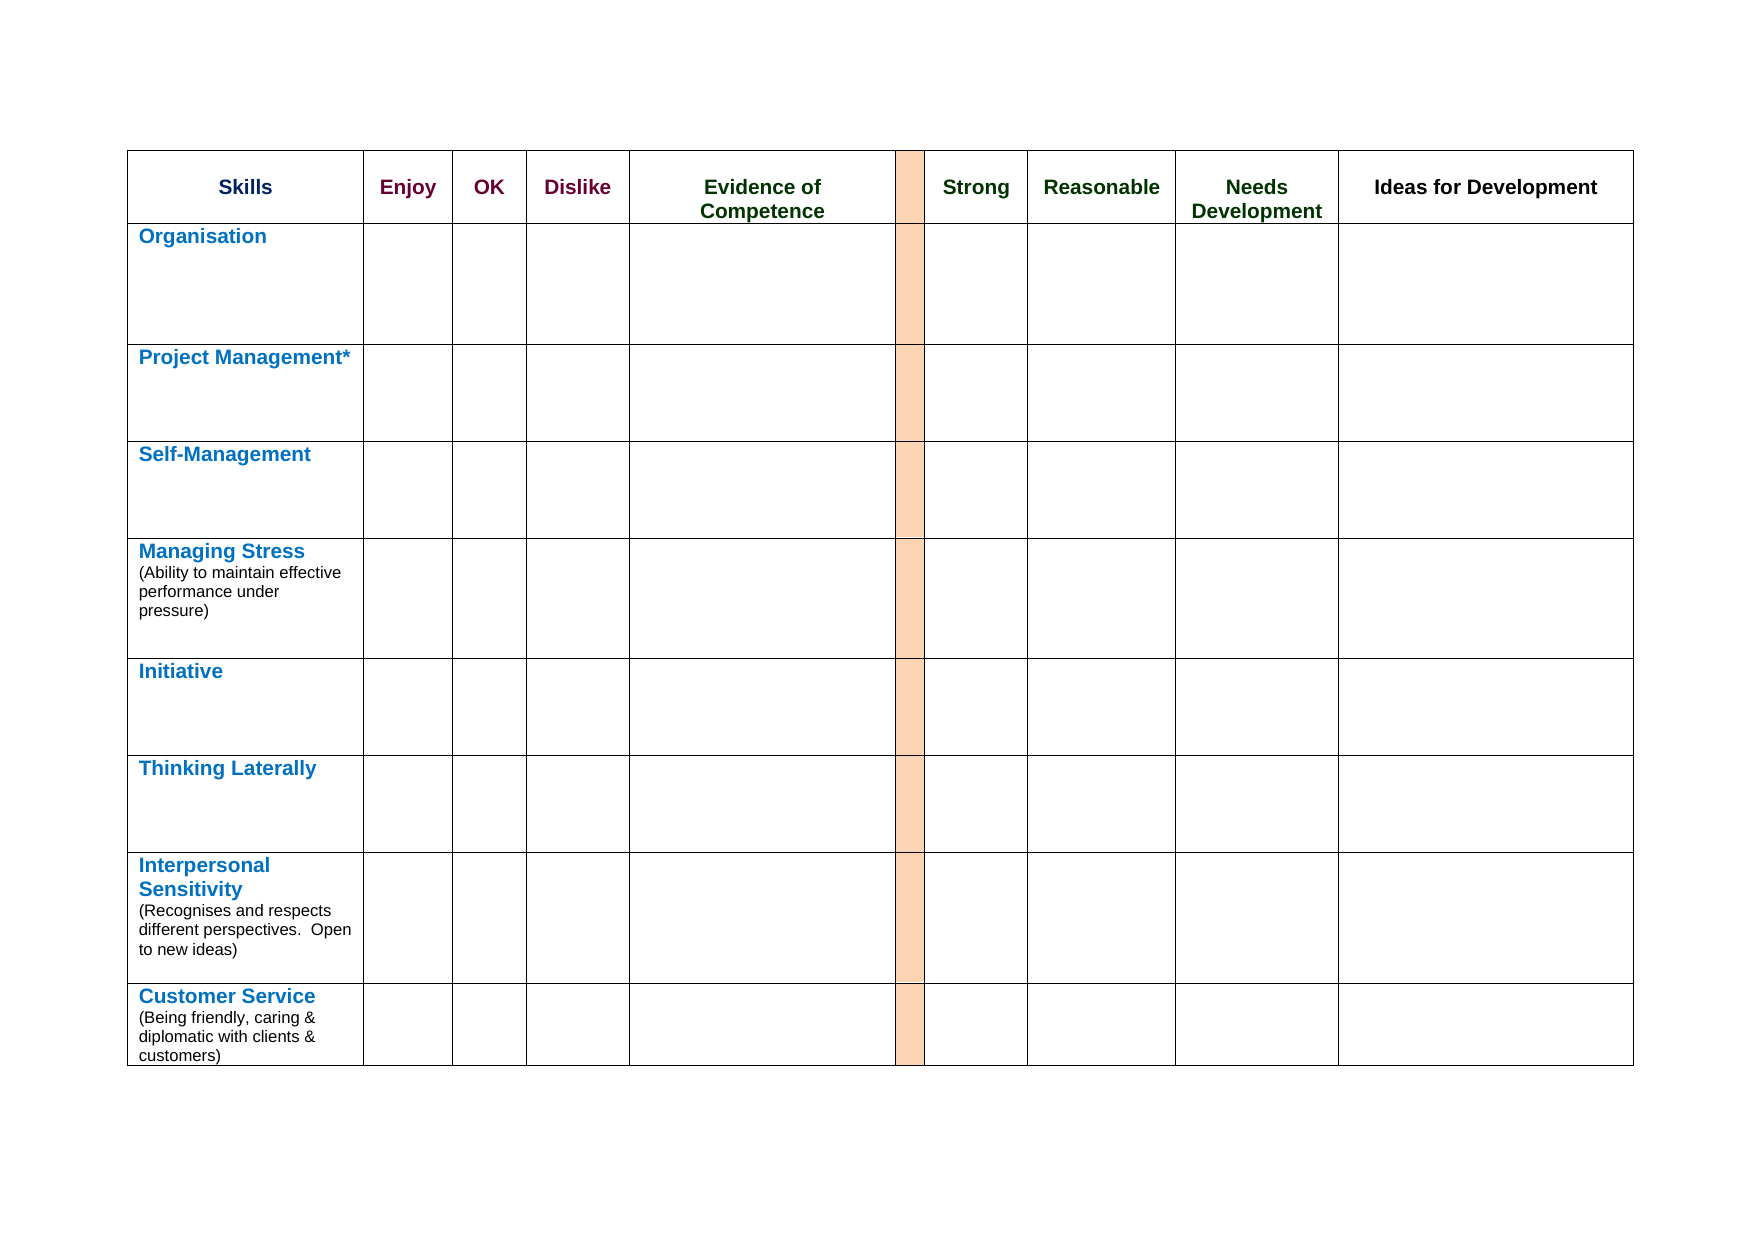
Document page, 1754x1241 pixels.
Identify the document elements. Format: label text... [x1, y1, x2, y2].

table_cell [630, 984, 895, 1065]
table_cell [1176, 345, 1338, 441]
table_cell [1028, 442, 1175, 537]
table_cell [1028, 853, 1175, 982]
table_cell [925, 853, 1027, 982]
table_cell [630, 442, 895, 537]
table_cell [1339, 539, 1633, 658]
table_cell [925, 345, 1027, 441]
table_cell [527, 756, 629, 852]
table_cell [453, 539, 526, 658]
table_cell OK [453, 151, 526, 223]
table_cell Skills [128, 151, 363, 223]
table_cell [1339, 756, 1633, 852]
table_cell Enjoy [364, 151, 452, 223]
table_cell [925, 539, 1027, 658]
table_cell [896, 539, 924, 658]
table_cell [453, 442, 526, 537]
table_cell [453, 853, 526, 982]
table_cell [527, 224, 629, 344]
table_cell Ideas for Development [1339, 151, 1633, 223]
table_cell [1028, 659, 1175, 755]
table_cell [896, 345, 924, 441]
table_cell [453, 345, 526, 441]
table_cell Project Management* [128, 345, 363, 441]
table_cell [364, 224, 452, 344]
table_cell [1176, 224, 1338, 344]
table_cell Customer Service (Being friendly, caring & diplomatic with clients & customers) [128, 984, 363, 1065]
table_cell Initiative [128, 659, 363, 755]
table_cell [364, 853, 452, 982]
table_cell [1176, 984, 1338, 1065]
table_cell [630, 756, 895, 852]
table_cell [1028, 224, 1175, 344]
table_cell Evidence of Competence [630, 151, 895, 223]
table_cell [527, 345, 629, 441]
table_cell [527, 442, 629, 537]
table_cell [896, 442, 924, 537]
table_cell Thinking Laterally [128, 756, 363, 852]
table_cell Dislike [527, 151, 629, 223]
table_cell [1176, 756, 1338, 852]
table_cell [453, 756, 526, 852]
table_cell [1028, 345, 1175, 441]
table_cell Needs Development [1176, 151, 1338, 223]
table_cell [1176, 539, 1338, 658]
table_cell [527, 659, 629, 755]
table_cell [1339, 984, 1633, 1065]
table_cell [896, 224, 924, 344]
table_cell [896, 151, 924, 223]
table_cell [896, 659, 924, 755]
table_cell [453, 224, 526, 344]
table_cell [527, 984, 629, 1065]
table_cell [925, 224, 1027, 344]
table_cell Self-Management [128, 442, 363, 537]
table_cell [1028, 539, 1175, 658]
table_cell [630, 853, 895, 982]
table_cell [1028, 756, 1175, 852]
table_cell [925, 984, 1027, 1065]
table_cell [453, 659, 526, 755]
table_cell [364, 442, 452, 537]
table_cell [364, 659, 452, 755]
table_cell [1339, 659, 1633, 755]
table_cell [1176, 853, 1338, 982]
table_cell [1176, 659, 1338, 755]
table_cell Interpersonal Sensitivity (Recognises and respects different perspectives. Open to new ideas) [128, 853, 363, 982]
table_cell [630, 224, 895, 344]
table_cell Organisation [128, 224, 363, 344]
table_cell [1339, 224, 1633, 344]
table_cell [1176, 442, 1338, 537]
table_cell Reasonable [1028, 151, 1175, 223]
table_cell [364, 984, 452, 1065]
table_cell [364, 756, 452, 852]
table_cell [1339, 345, 1633, 441]
table_cell [630, 659, 895, 755]
table_cell [896, 853, 924, 982]
table_cell [925, 659, 1027, 755]
table_cell [925, 442, 1027, 537]
table_cell [453, 984, 526, 1065]
table_cell [925, 756, 1027, 852]
table_cell [364, 345, 452, 441]
table_cell [1028, 984, 1175, 1065]
table_cell Managing Stress (Ability to maintain effective performance under pressure) [128, 539, 363, 658]
table_cell [630, 345, 895, 441]
table_cell [896, 984, 924, 1065]
table_cell [1339, 853, 1633, 982]
table_cell [527, 539, 629, 658]
table_cell [630, 539, 895, 658]
table_cell [364, 539, 452, 658]
table_cell Strong [925, 151, 1027, 223]
table_cell [527, 853, 629, 982]
table_cell [896, 756, 924, 852]
table_cell [1339, 442, 1633, 537]
